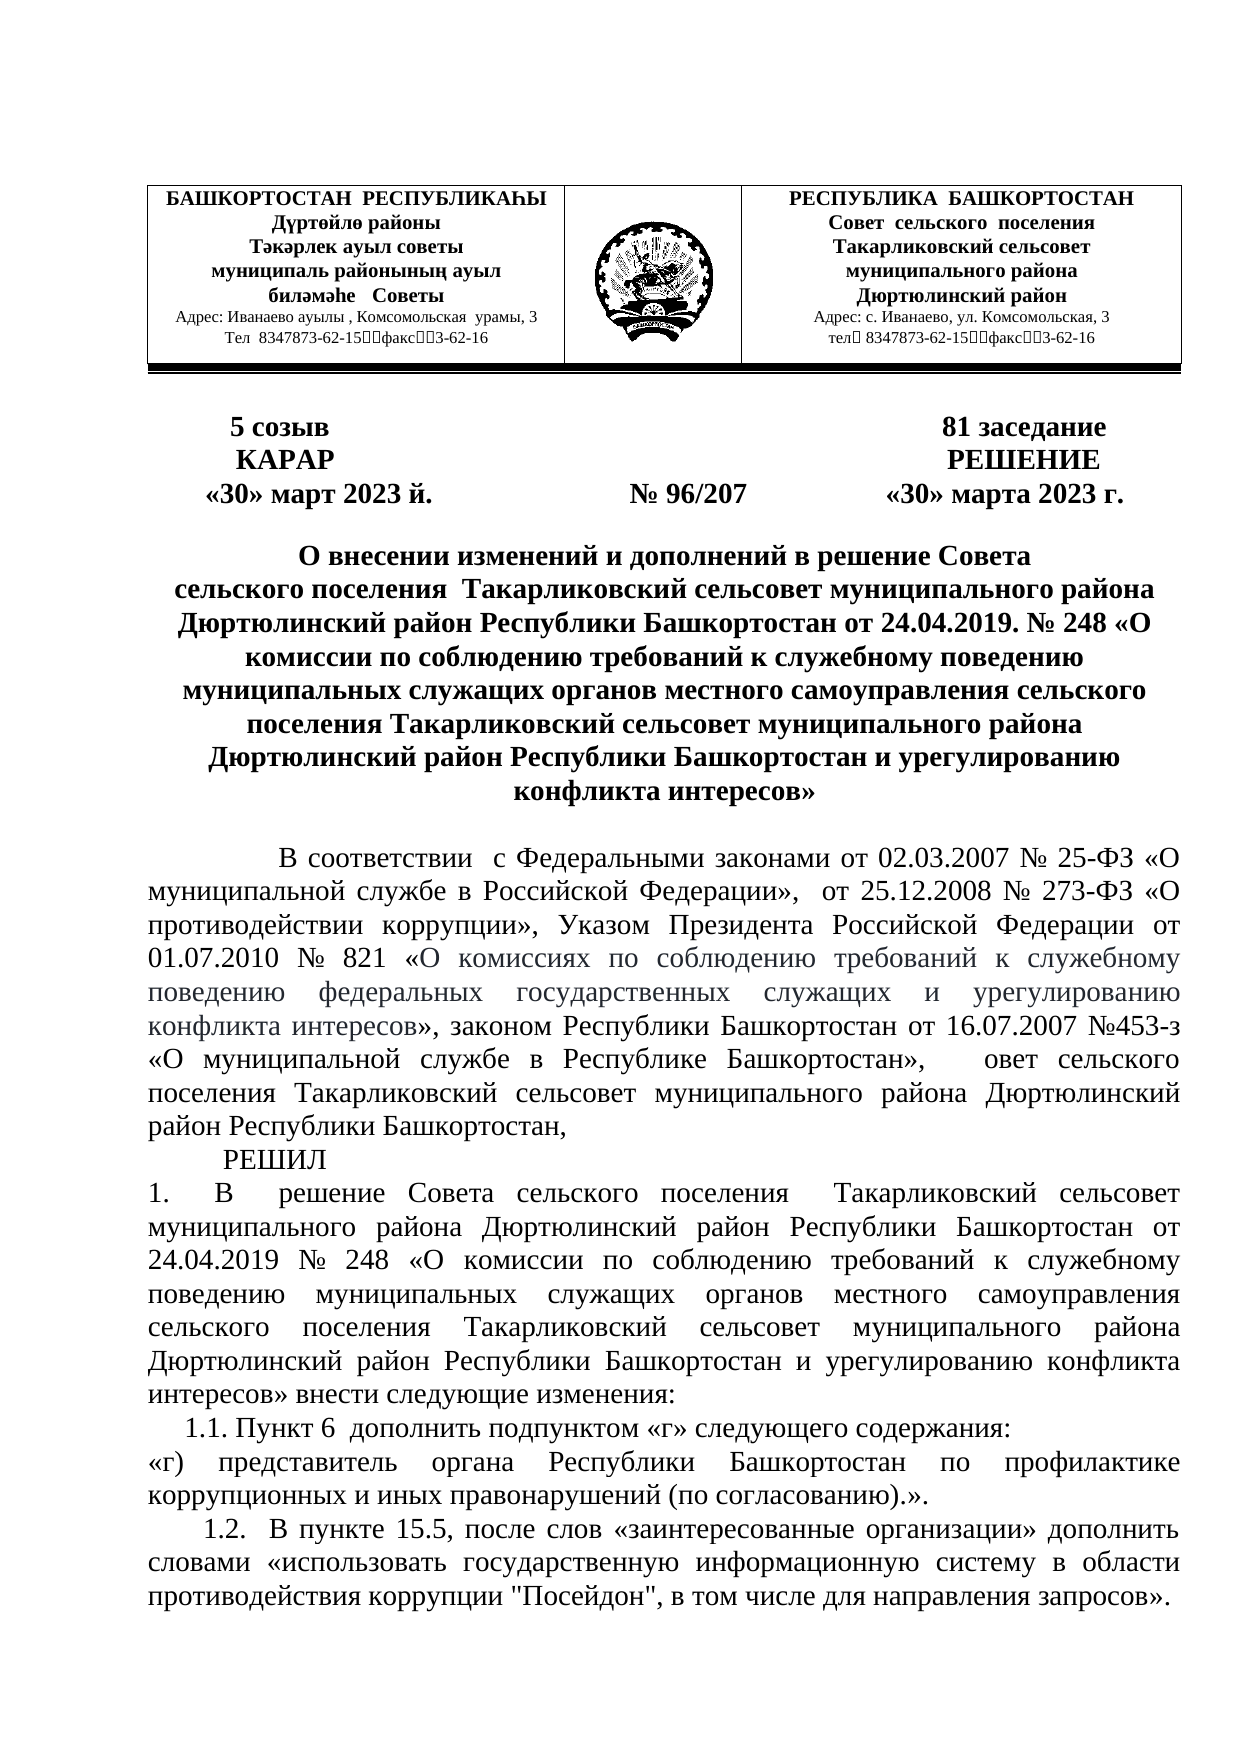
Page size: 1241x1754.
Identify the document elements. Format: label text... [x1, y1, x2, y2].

text 1.1. Пункт 6 дополнить подпунктом «г» следующего содержания: [148, 1410, 1181, 1444]
text «30» март 2023 й. № 96/207 «30» марта 2023 г. [148, 476, 1181, 509]
table_header [565, 186, 741, 363]
text РЕШИЛ [148, 1142, 1181, 1175]
table_header БАШКОРТОСТАН РЕСПУБЛИКАҺЫ Дүртөйлө районы Тәкәрлек ауыл советы муниципаль районының ауыл биләмәһеСоветы Адрес: Иванаево ауылы , Комсомольская урамы, 3 Тел 883-62-15факс3-62-16 [148, 186, 564, 363]
text 1. В решение Совета сельского поселения Такарликовский сельсовет муниципального района Дюртюлинский район Республики Башкортостан от 24.04.2019 № 248 «О комиссии по соблюдению требований к служебному поведению муниципальных служащих органов местного самоуправления сельского поселения Такарликовский сельсовет муниципального района Дюртюлинский район Республики Башкортостан и урегулированию конфликта интересов» внести следующие изменения: [148, 1175, 1181, 1410]
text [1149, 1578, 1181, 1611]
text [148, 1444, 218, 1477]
table_header РЕСПУБЛИКА БАШКОРТОСТАН Совет сельского поселения Такарликовский сельсовет муниципального района Дюртюлинский район Адрес: с. Иванаево, ул. Комсомольская, 3 тел 883-62-15факс3-62-16 [742, 186, 1181, 363]
text 5 созыв 81 заседание [148, 409, 1181, 442]
picture [586, 215, 721, 348]
text В соответствии с Федеральными законами от 02.03.2007 № 25-ФЗ «О муниципальной службе в Российской Федерации», от 25.12.2008 № 273-ФЗ «О противодействии коррупции», Указом Президента Российской Федерации от 01.07.2010 № 821 «О комиссиях по соблюдению требований к служебному поведению федеральных государственных служащих и урегулированию конфликта интересов», законом Республики Башкортостан от 16.07.2007 №453-з «О муниципальной службе в Республике Башкортостан», овет сельского поселения Такарликовский сельсовет муниципального района Дюртюлинский район Республики Башкортостан, [148, 840, 1181, 974]
text «г) представитель органа Республики Башкортостан по профилактике коррупционных и иных правонарушений (по согласованию).». [907, 1477, 1181, 1511]
text сельского поселения Такарликовский сельсовет муниципального района Дюртюлинский район Республики Башкортостан от 24.04.2019. № 248 «О комиссии по соблюдению требований к служебному поведению муниципальных служащих органов местного самоуправления сельского поселения Такарликовский сельсовет муниципального района Дюртюлинский район Республики Башкортостан и урегулированию конфликта интересов» [148, 572, 1181, 806]
text В соответствии с Федеральными законами от 02.03.2007 № 25-ФЗ «О муниципальной службе в Российской Федерации», от 25.12.2008 № 273-ФЗ «О противодействии коррупции», Указом Президента Российской Федерации от 01.07.2010 № 821 «О комиссиях по соблюдению требований к служебному поведению федеральных государственных служащих и урегулированию конфликта интересов», законом Республики Башкортостан от 16.07.2007 №453-з «О муниципальной службе в Республике Башкортостан», овет сельского поселения Такарликовский сельсовет муниципального района Дюртюлинский район Республики Башкортостан, [148, 1008, 1181, 1142]
text КАРАР РЕШЕНИЕ [148, 442, 1181, 476]
text О внесении изменений и дополнений в решение Совета [148, 538, 1181, 572]
text 1.2. В пункте 15.5, после слов «заинтересованные организации» дополнить словами «использовать государственную информационную систему в области противодействия коррупции "Посейдон", в том числе для направления запросов». [148, 1511, 1181, 1578]
